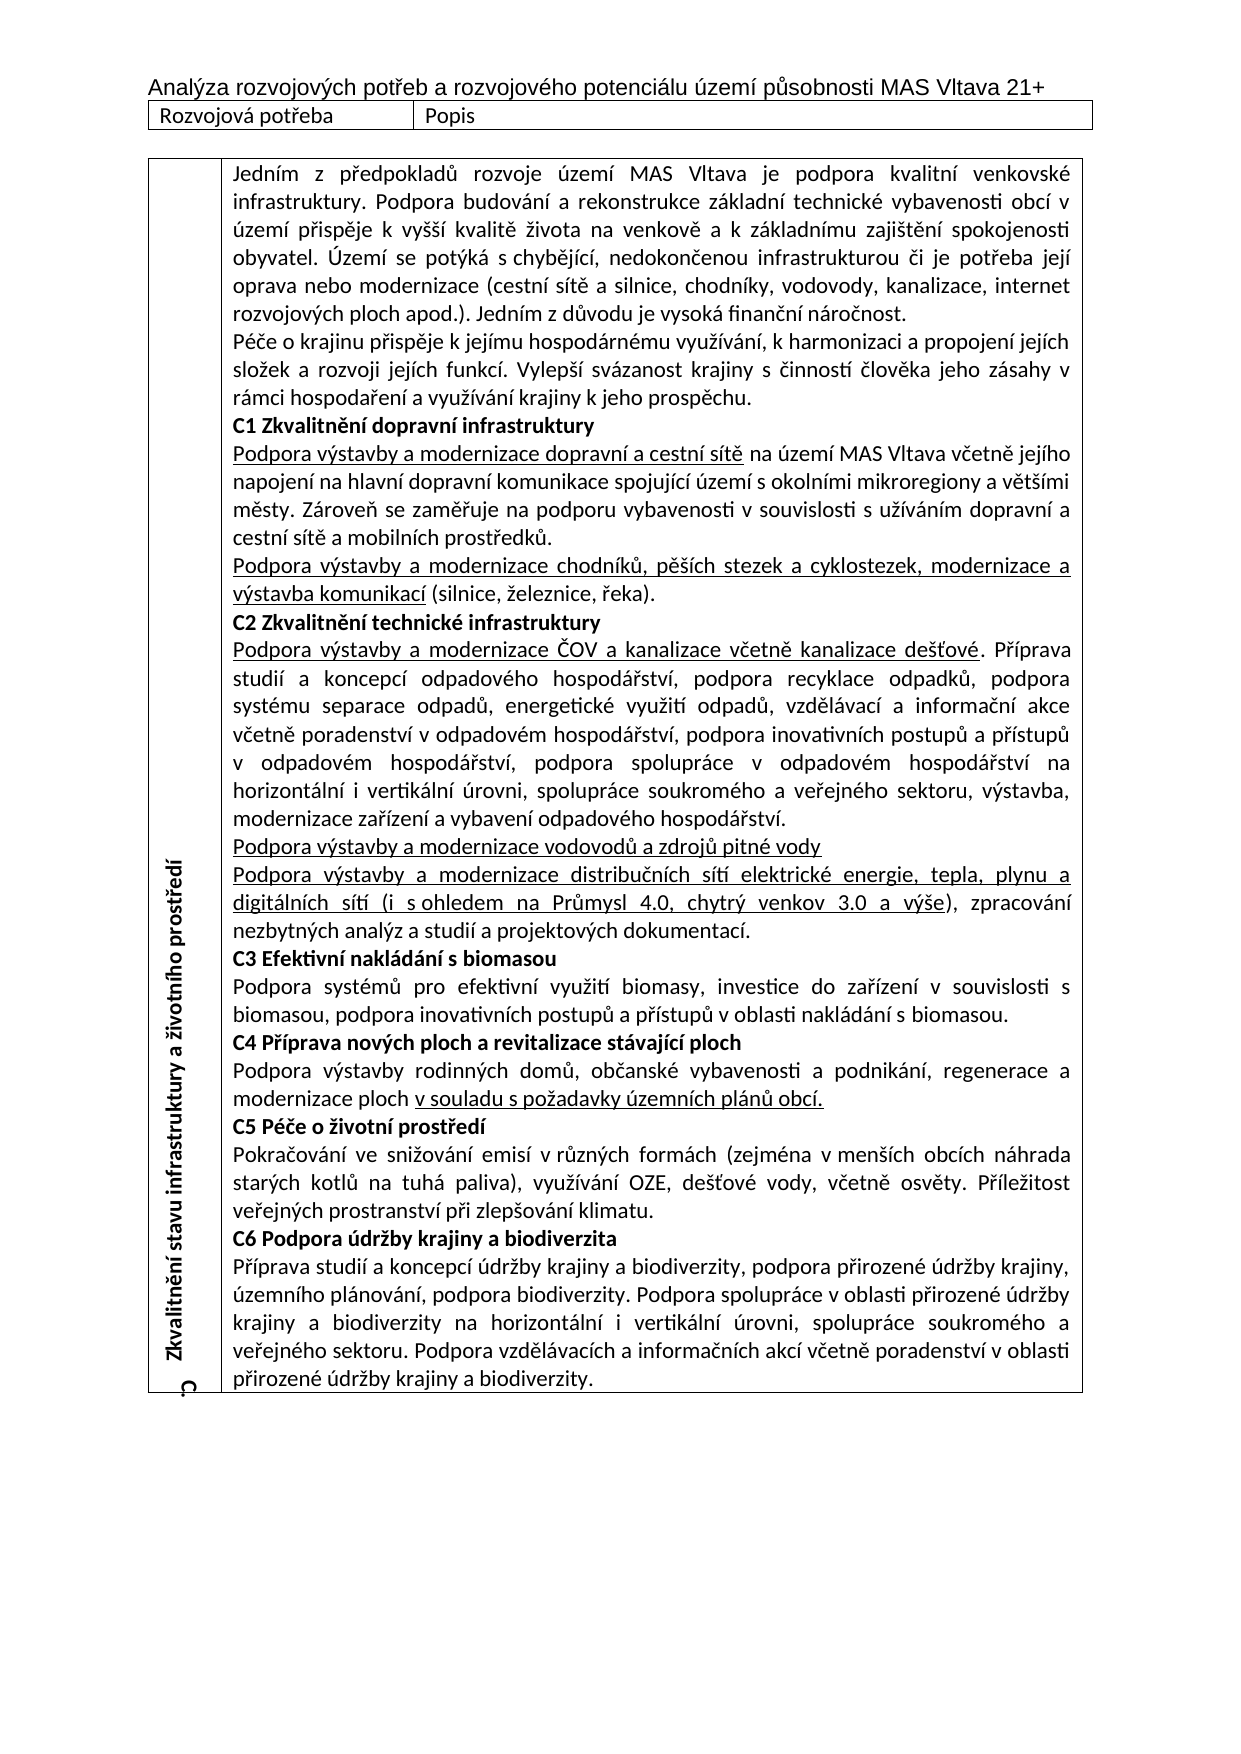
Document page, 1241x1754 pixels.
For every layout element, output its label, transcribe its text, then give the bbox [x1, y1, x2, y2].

table_cell Jedním z předpokladů rozvoje území MAS Vltava je podpora kvalitní venkovské infrastruktury. Podpora budování a rekonstrukce základní technické vybavenosti obcí v území přispěje k vyšší kvalitě života na venkově a k základnímu zajištění spokojenosti obyvatel. Území se potýká s chybějící, nedokončenou infrastrukturou či je potřeba její oprava nebo modernizace (cestní sítě a silnice, chodníky, vodovody, kanalizace, internet rozvojových ploch apod.). Jedním z důvodu je vysoká finanční náročnost. Péče o krajinu přispěje k jejímu hospodárnému využívání, k harmonizaci a propojení jejích složek a rozvoji jejích funkcí. Vylepší svázanost krajiny s činností člověka jeho zásahy v rámci hospodaření a využívání krajiny k jeho prospěchu. C1 Zkvalitnění dopravní infrastruktury Podpora výstavby a modernizace dopravní a cestní sítě na území MAS Vltava včetně jejího napojení na hlavní dopravní komunikace spojující území s okolními mikroregiony a většími městy. Zároveň se zaměřuje na podporu vybavenosti v souvislosti s užíváním dopravní a cestní sítě a mobilních prostředků. Podpora výstavby a modernizace chodníků, pěších stezek a cyklostezek, modernizace a výstavba komunikací (silnice, železnice, řeka). C2 Zkvalitnění technické infrastruktury Podpora výstavby a modernizace ČOV a kanalizace včetně kanalizace dešťové. Příprava studií a koncepcí odpadového hospodářství, podpora recyklace odpadků, podpora systému separace odpadů, energetické využití odpadů, vzdělávací a informační akce včetně poradenství v odpadovém hospodářství, podpora inovativních postupů a přístupů v odpadovém hospodářství, podpora spolupráce v odpadovém hospodářství na horizontální i vertikální úrovni, spolupráce soukromého a veřejného sektoru, výstavba, modernizace zařízení a vybavení odpadového hospodářství. Podpora výstavby a modernizace vodovodů a zdrojů pitné vody Podpora výstavby a modernizace distribučních sítí elektrické energie, tepla, plynu a digitálních sítí (i s ohledem na Průmysl 4.0, chytrý venkov 3.0 a výše), zpracování nezbytných analýz a studií a projektových dokumentací. C3 Efektivní nakládání s biomasou Podpora systémů pro efektivní využití biomasy, investice do zařízení v souvislosti s biomasou, podpora inovativních postupů a přístupů v oblasti nakládání s biomasou. C4 Příprava nových ploch a revitalizace stávající ploch Podpora výstavby rodinných domů, občanské vybavenosti a podnikání, regenerace a modernizace ploch v souladu s požadavky územních plánů obcí. C5 Péče o životní prostředí Pokračování ve snižování emisí v různých formách (zejména v menších obcích náhrada starých kotlů na tuhá paliva), využívání OZE, dešťové vody, včetně osvěty. Příležitost veřejných prostranství při zlepšování klimatu. C6 Podpora údržby krajiny a biodiverzita Příprava studií a koncepcí údržby krajiny a biodiverzity, podpora přirozené údržby krajiny, územního plánování, podpora biodiverzity. Podpora spolupráce v oblasti přirozené údržby krajiny a biodiverzity na horizontální i vertikální úrovni, spolupráce soukromého a veřejného sektoru. Podpora vzdělávacích a informačních akcí včetně poradenství v oblasti přirozené údržby krajiny a biodiverzity. [222, 159, 1082, 1392]
table_cell Zkvalitnění stavu infrastruktury a životního prostředí [149, 159, 221, 1392]
